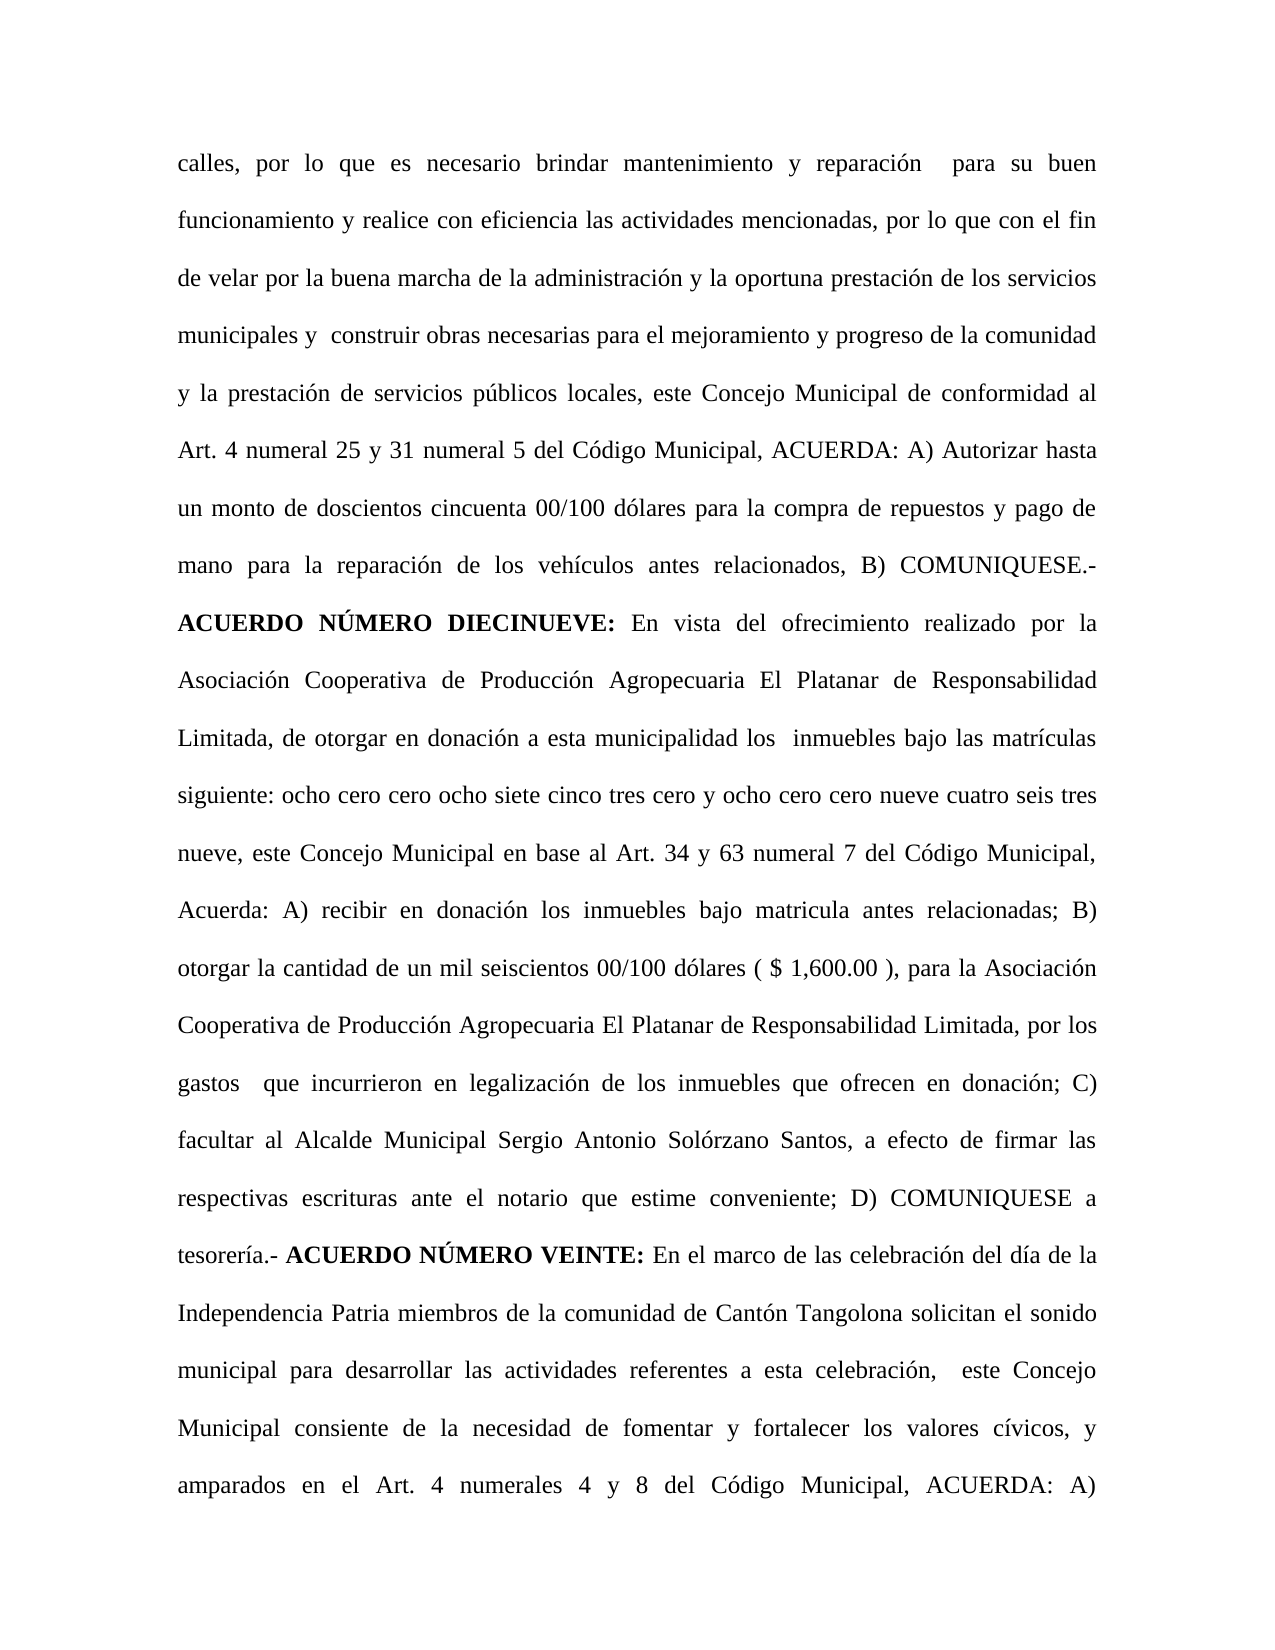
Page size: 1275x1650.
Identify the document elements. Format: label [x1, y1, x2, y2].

text [177, 148, 1098, 1499]
